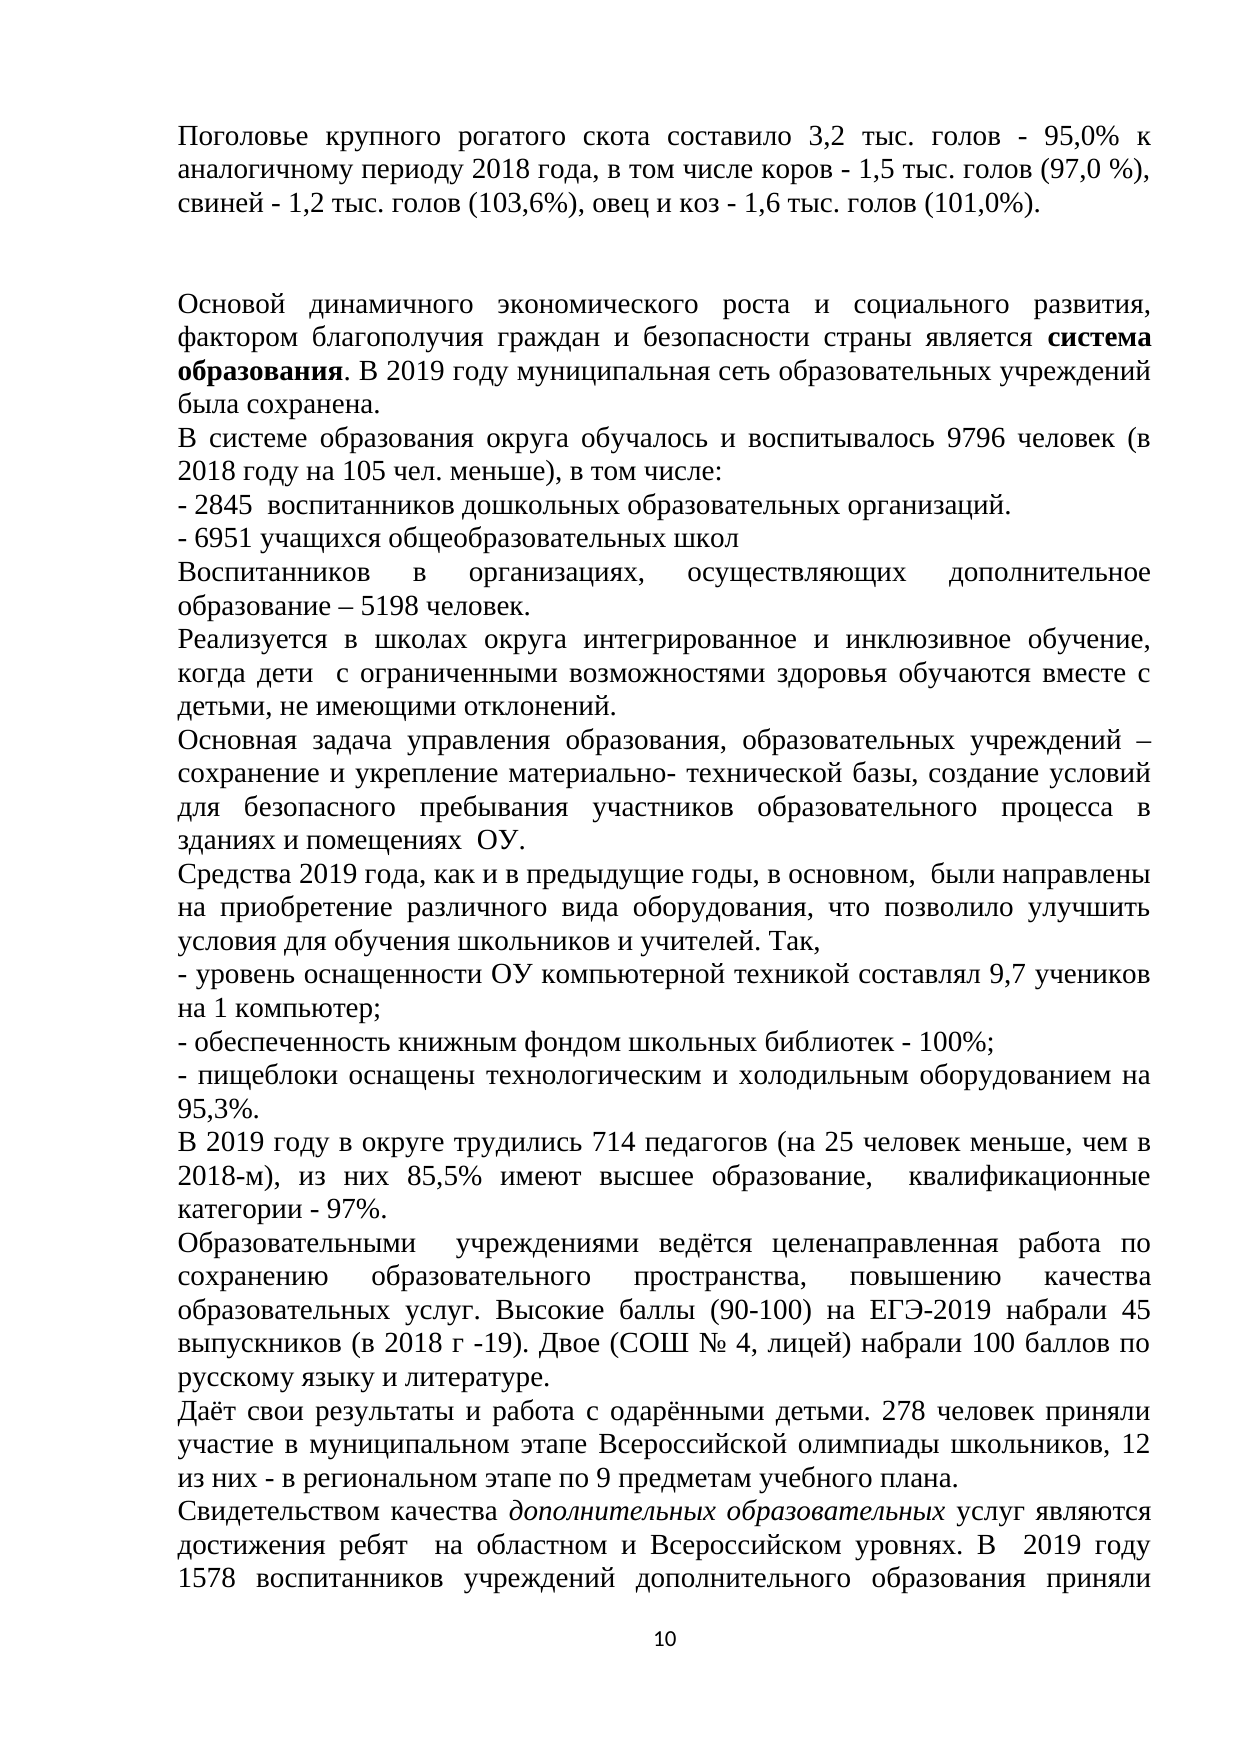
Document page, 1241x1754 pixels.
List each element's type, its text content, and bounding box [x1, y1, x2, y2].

text Образовательными учреждениями ведётся целенаправленная работа по сохранению образовательного пространства, повышению качества образовательных услуг. Высокие баллы (90-100) на ЕГЭ-2019 набрали 45 выпускников (в 2018 г -19). Двое (СОШ № 4, лицей) набрали 100 баллов по русскому языку и литературе. [177, 1225, 1152, 1393]
text - 6951 учащихся общеобразовательных школ [177, 521, 1152, 554]
text Даёт свои результаты и работа с одарёнными детьми. 278 человек приняли участие в муниципальном этапе Всероссийской олимпиады школьников, 12 из них - в региональном этапе по 9 предметам учебного плана. [177, 1393, 1152, 1493]
text - 2845 воспитанников дошкольных образовательных организаций. [177, 487, 1152, 521]
text Основная задача управления образования, образовательных учреждений – сохранение и укрепление материально- технической базы, создание условий для безопасного пребывания участников образовательного процесса в зданиях и помещениях ОУ. [177, 722, 1152, 856]
text Средства 2019 года, как и в предыдущие годы, в основном, были направлены на приобретение различного вида оборудования, что позволило улучшить условия для обучения школьников и учителей. Так, [177, 856, 1152, 957]
text - пищеблоки оснащены технологическим и холодильным оборудованием на 95,3%. [177, 1057, 1152, 1124]
text Основой динамичного экономического роста и социального развития, фактором благополучия граждан и безопасности страны является система образования. В 2019 году муниципальная сеть образовательных учреждений была сохранена. [177, 286, 1152, 420]
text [177, 1493, 1152, 1594]
text Воспитанников в организациях, осуществляющих дополнительное образование – 5198 человек. [177, 554, 1152, 621]
text В системе образования округа обучалось и воспитывалось 9796 человек (в 2018 году на 105 чел. меньше), в том числе: [177, 420, 1152, 487]
text В 2019 году в округе трудились 714 педагогов (на 25 человек меньше, чем в 2018-м), из них 85,5% имеют высшее образование, квалификационные категории - 97%. [177, 1124, 1152, 1225]
text Поголовье крупного рогатого скота составило 3,2 тыс. голов - 95,0% к аналогичному периоду 2018 года, в том числе коров - 1,5 тыс. голов (97,0 %), свиней - 1,2 тыс. голов (103,6%), овец и коз - 1,6 тыс. голов (101,0%). [177, 118, 1152, 219]
text - обеспеченность книжным фондом школьных библиотек - 100%; [177, 1024, 1152, 1057]
text - уровень оснащенности ОУ компьютерной техникой составлял 9,7 учеников на 1 компьютер; [177, 957, 1152, 1024]
text Реализуется в школах округа интегрированное и инклюзивное обучение, когда дети с ограниченными возможностями здоровья обучаются вместе с детьми, не имеющими отклонений. [177, 621, 1152, 722]
